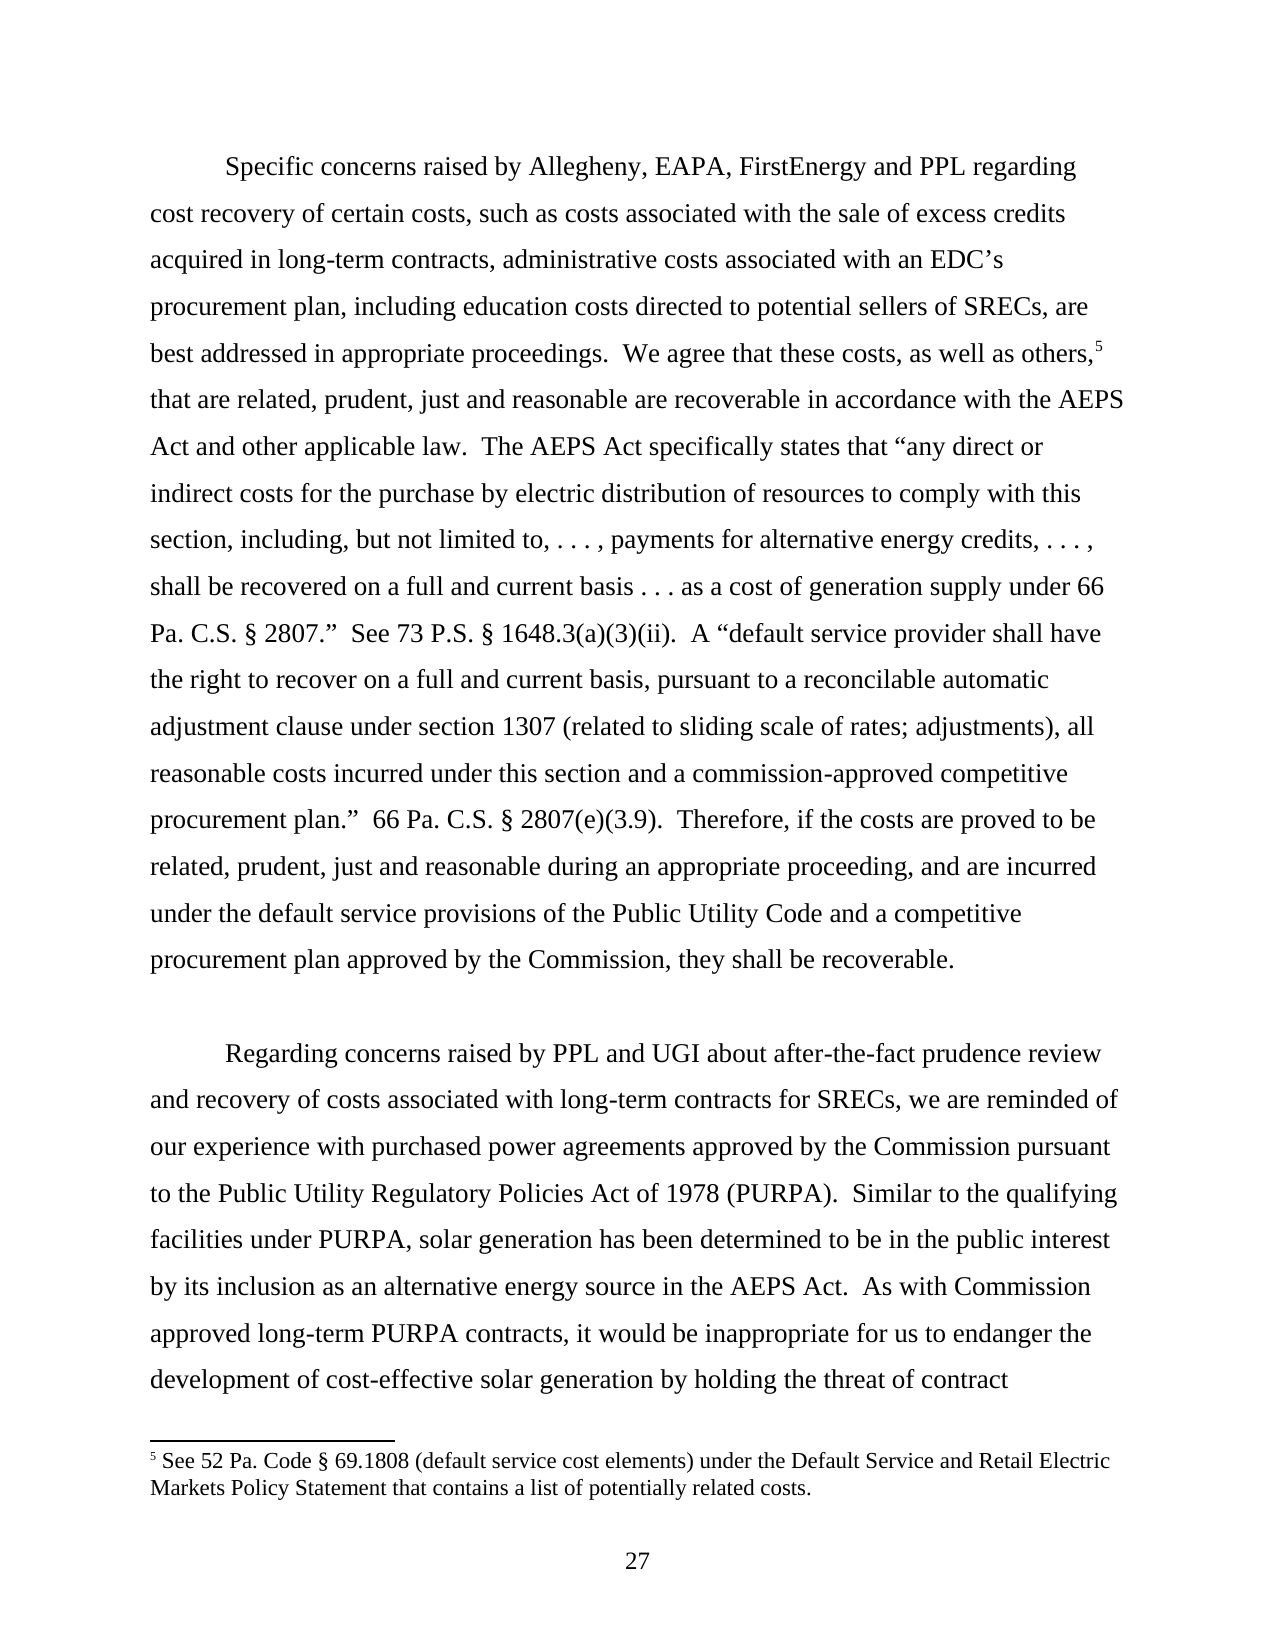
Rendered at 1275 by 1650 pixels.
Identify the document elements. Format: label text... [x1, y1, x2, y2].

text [150, 1037, 1125, 1394]
text Specific concerns raised by Allegheny, EAPA, FirstEnergy and PPL regarding cost recovery of certain costs, such as costs associated with the sale of excess credits acquired in long-term contracts, administrative costs associated with an EDC’s procurement plan, including education costs directed to potential sellers of SRECs, are best addressed in appropriate proceedings. We agree that these costs, as well as others, that are related, prudent, just and reasonable are recoverable in accordance with the AEPS Act and other applicable law. The AEPS Act specifically states that “any direct or indirect costs for the purchase by electric distribution of resources to comply with this section, including, but not limited to, . . . , payments for alternative energy credits, . . . , shall be recovered on a full and current basis . . . as a cost of generation supply under 66 Pa. C.S. § 2807.” See 73 P.S. § 1648.3(a)(3)(ii). A “default service provider shall have the right to recover on a full and current basis, pursuant to a reconcilable automatic adjustment clause under section 1307 (related to sliding scale of rates; adjustments), all reasonable costs incurred under this section and a commission-approved competitive procurement plan.” 66 Pa. C.S. § 2807(e)(3.9). Therefore, if the costs are proved to be related, prudent, just and reasonable during an appropriate proceeding, and are incurred under the default service provisions of the Public Utility Code and a competitive procurement plan approved by the Commission, they shall be recoverable. [150, 150, 1125, 974]
